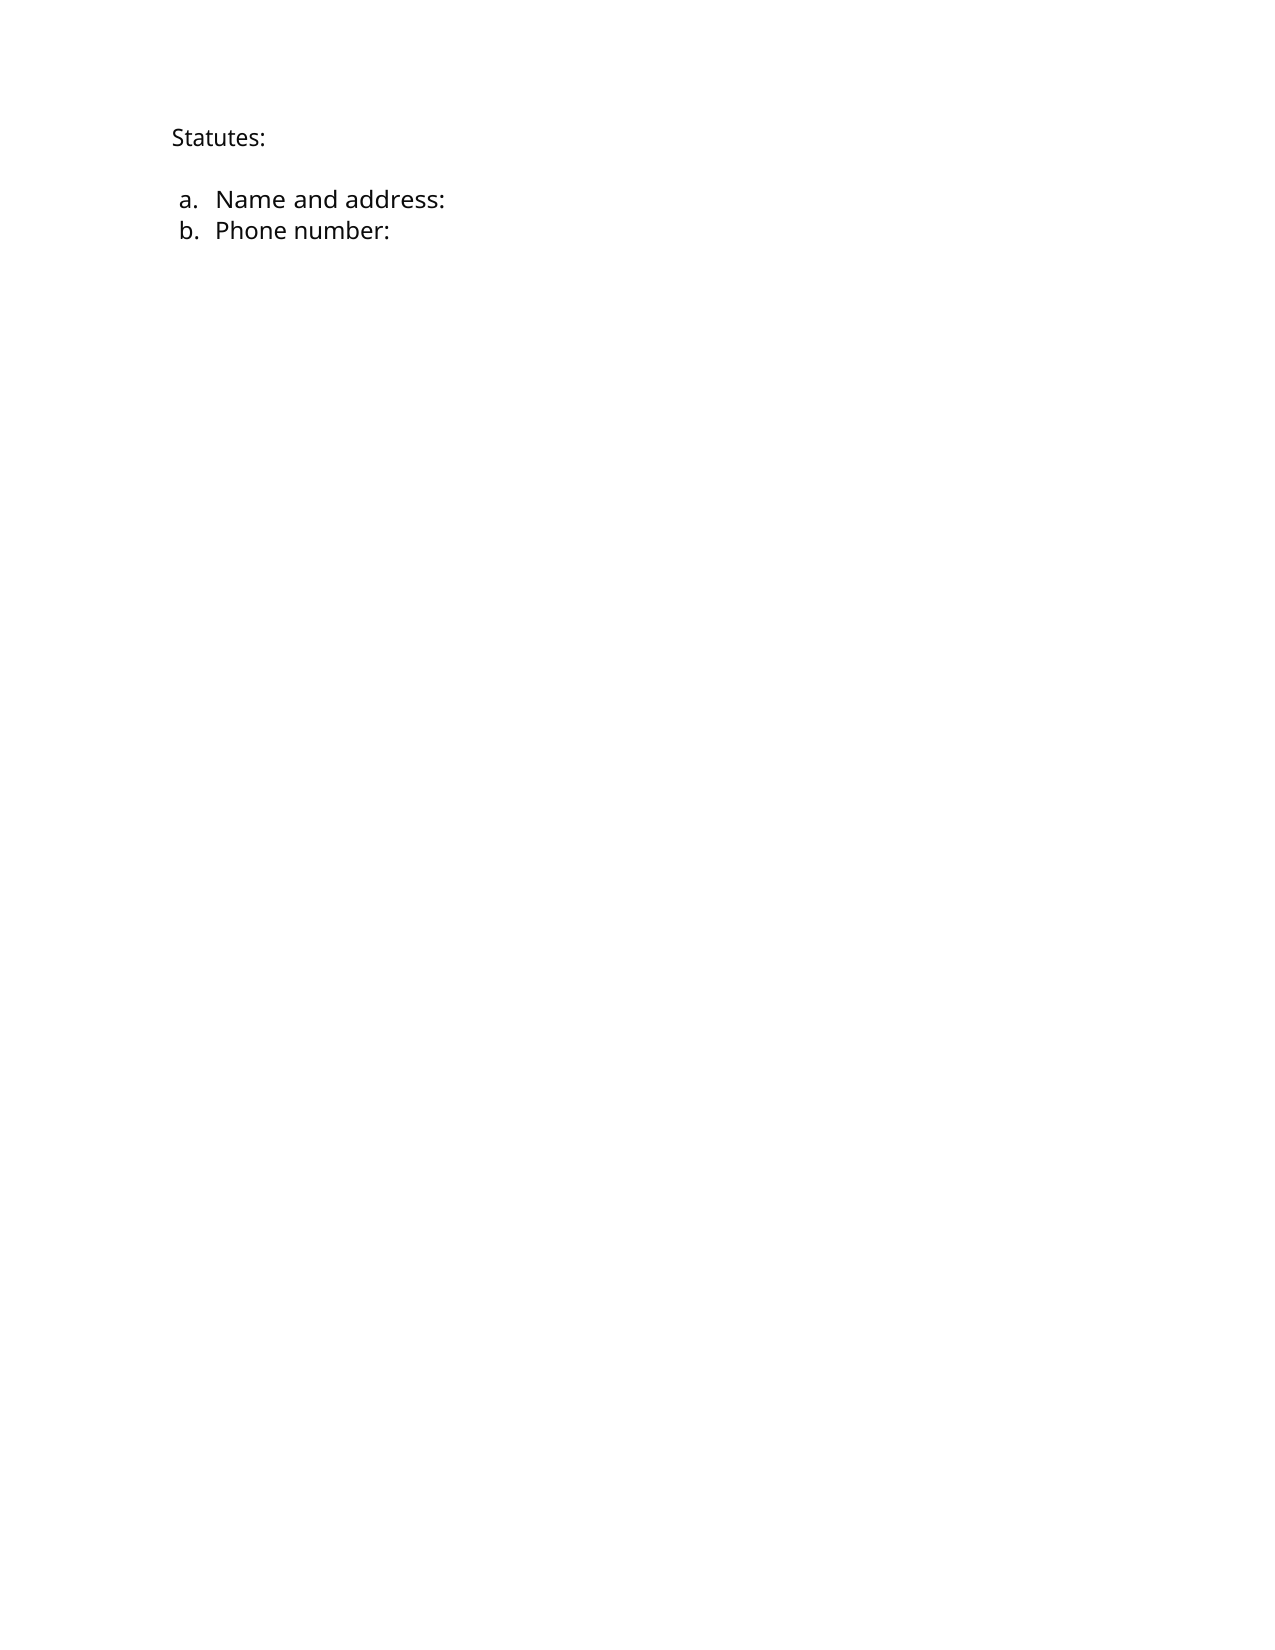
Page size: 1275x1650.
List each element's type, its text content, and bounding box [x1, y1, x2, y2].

list Name and address: [179, 170, 1106, 218]
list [136, 121, 1048, 153]
list Phone number: [178, 218, 1106, 245]
